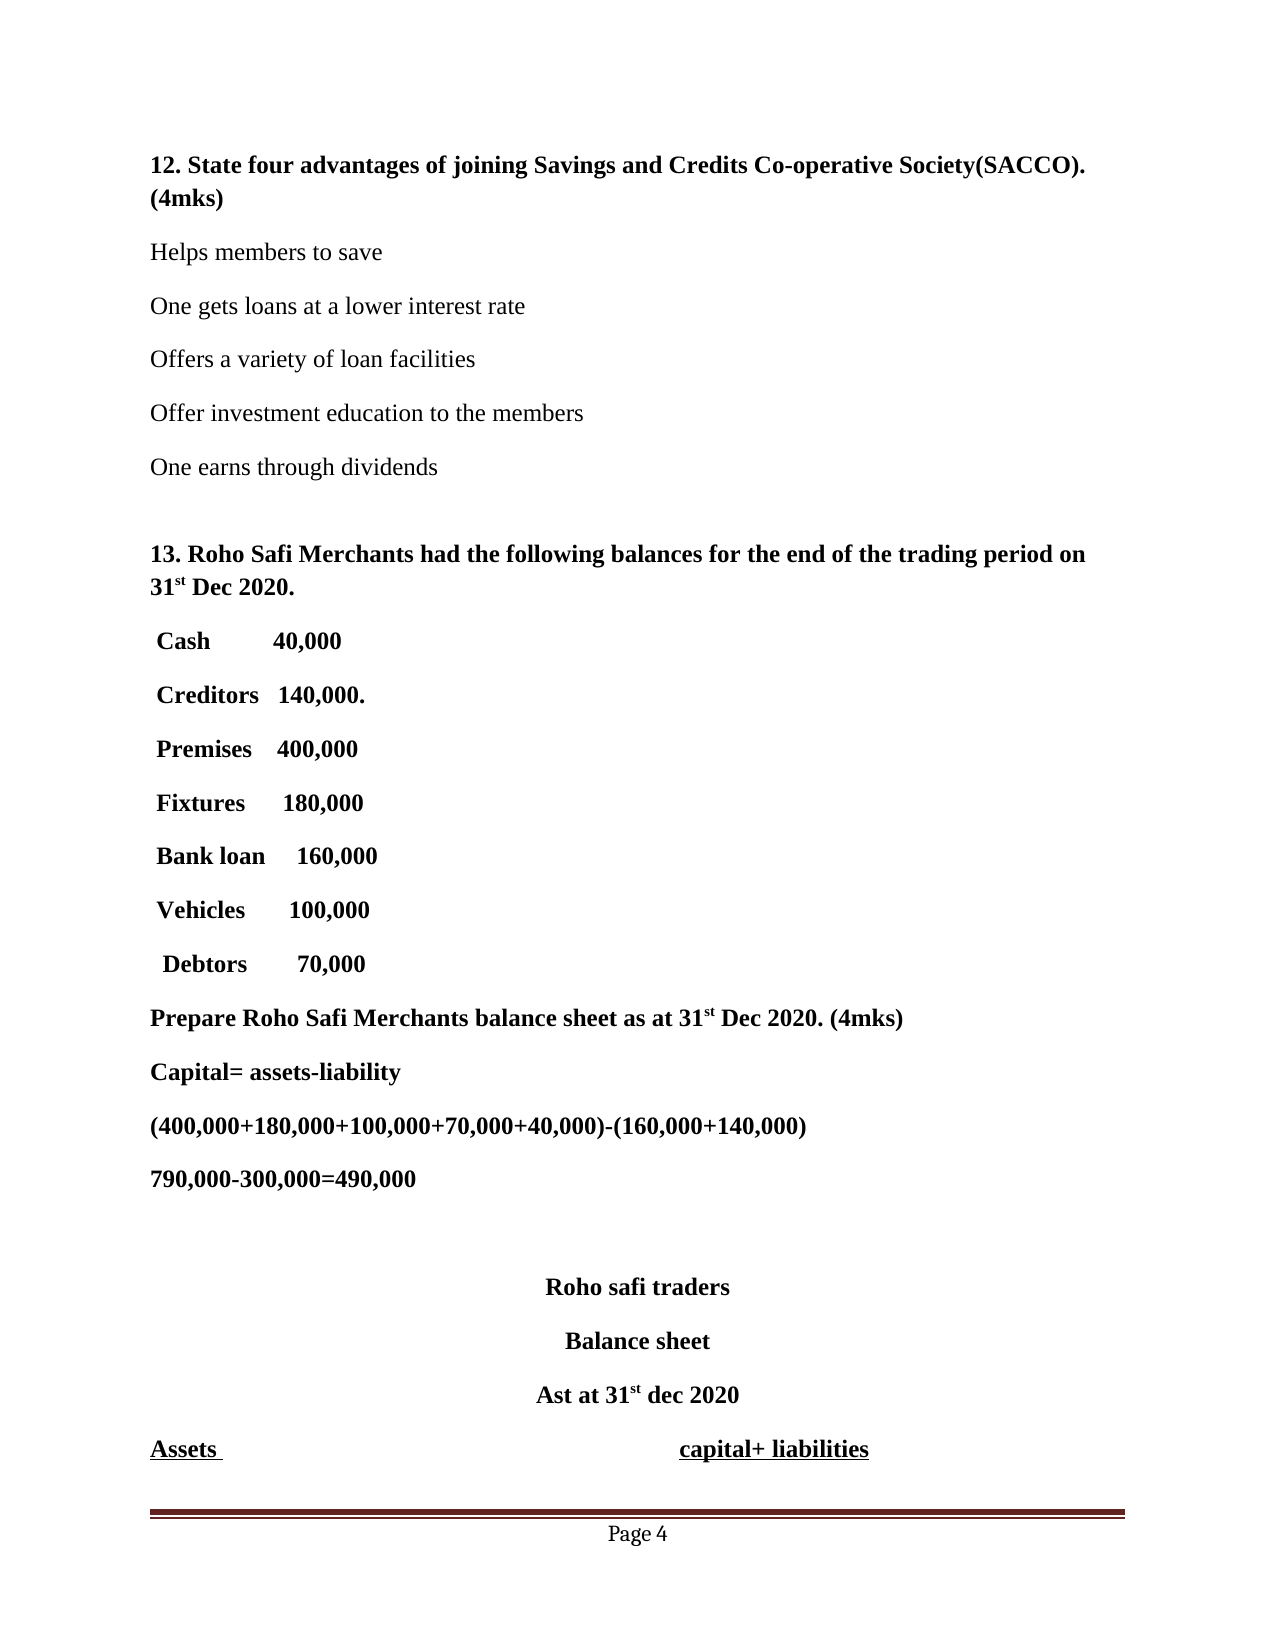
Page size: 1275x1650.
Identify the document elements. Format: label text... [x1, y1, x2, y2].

text 13. Roho Safi Merchants had the following balances for the end of the trading period on 31st Dec 2020. [150, 506, 1125, 601]
text Offer investment education to the members [150, 398, 1125, 427]
text Cash 40,000 [150, 626, 1125, 655]
text Fixtures 180,000 [150, 788, 1125, 816]
text Vehicles 100,000 [150, 895, 1125, 924]
text One earns through dividends [150, 452, 1125, 481]
text Capital= assets-liability [150, 1057, 1125, 1086]
text Roho safi traders [150, 1272, 1125, 1301]
text One gets loans at a lower interest rate [150, 291, 1125, 319]
text Helps members to save [150, 237, 1125, 266]
text Balance sheet [150, 1326, 1125, 1355]
text Ast at 31st dec 2020 [150, 1380, 1125, 1409]
text 790,000-300,000=490,000 [150, 1164, 1125, 1193]
text Debtors 70,000 [150, 949, 1125, 978]
text Premises 400,000 [150, 734, 1125, 762]
text Bank loan 160,000 [150, 841, 1125, 870]
text Creditors 140,000. [150, 680, 1125, 709]
text (400,000+180,000+100,000+70,000+40,000)-(160,000+140,000) [150, 1111, 1125, 1139]
text 12. State four advantages of joining Savings and Credits Co-operative Society(SACCO). (4mks) [150, 150, 1125, 212]
text Assets capital+ liabilities [150, 1434, 1125, 1463]
text Offers a variety of loan facilities [150, 344, 1125, 373]
text Prepare Roho Safi Merchants balance sheet as at 31st Dec 2020. (4mks) [150, 1003, 1125, 1032]
